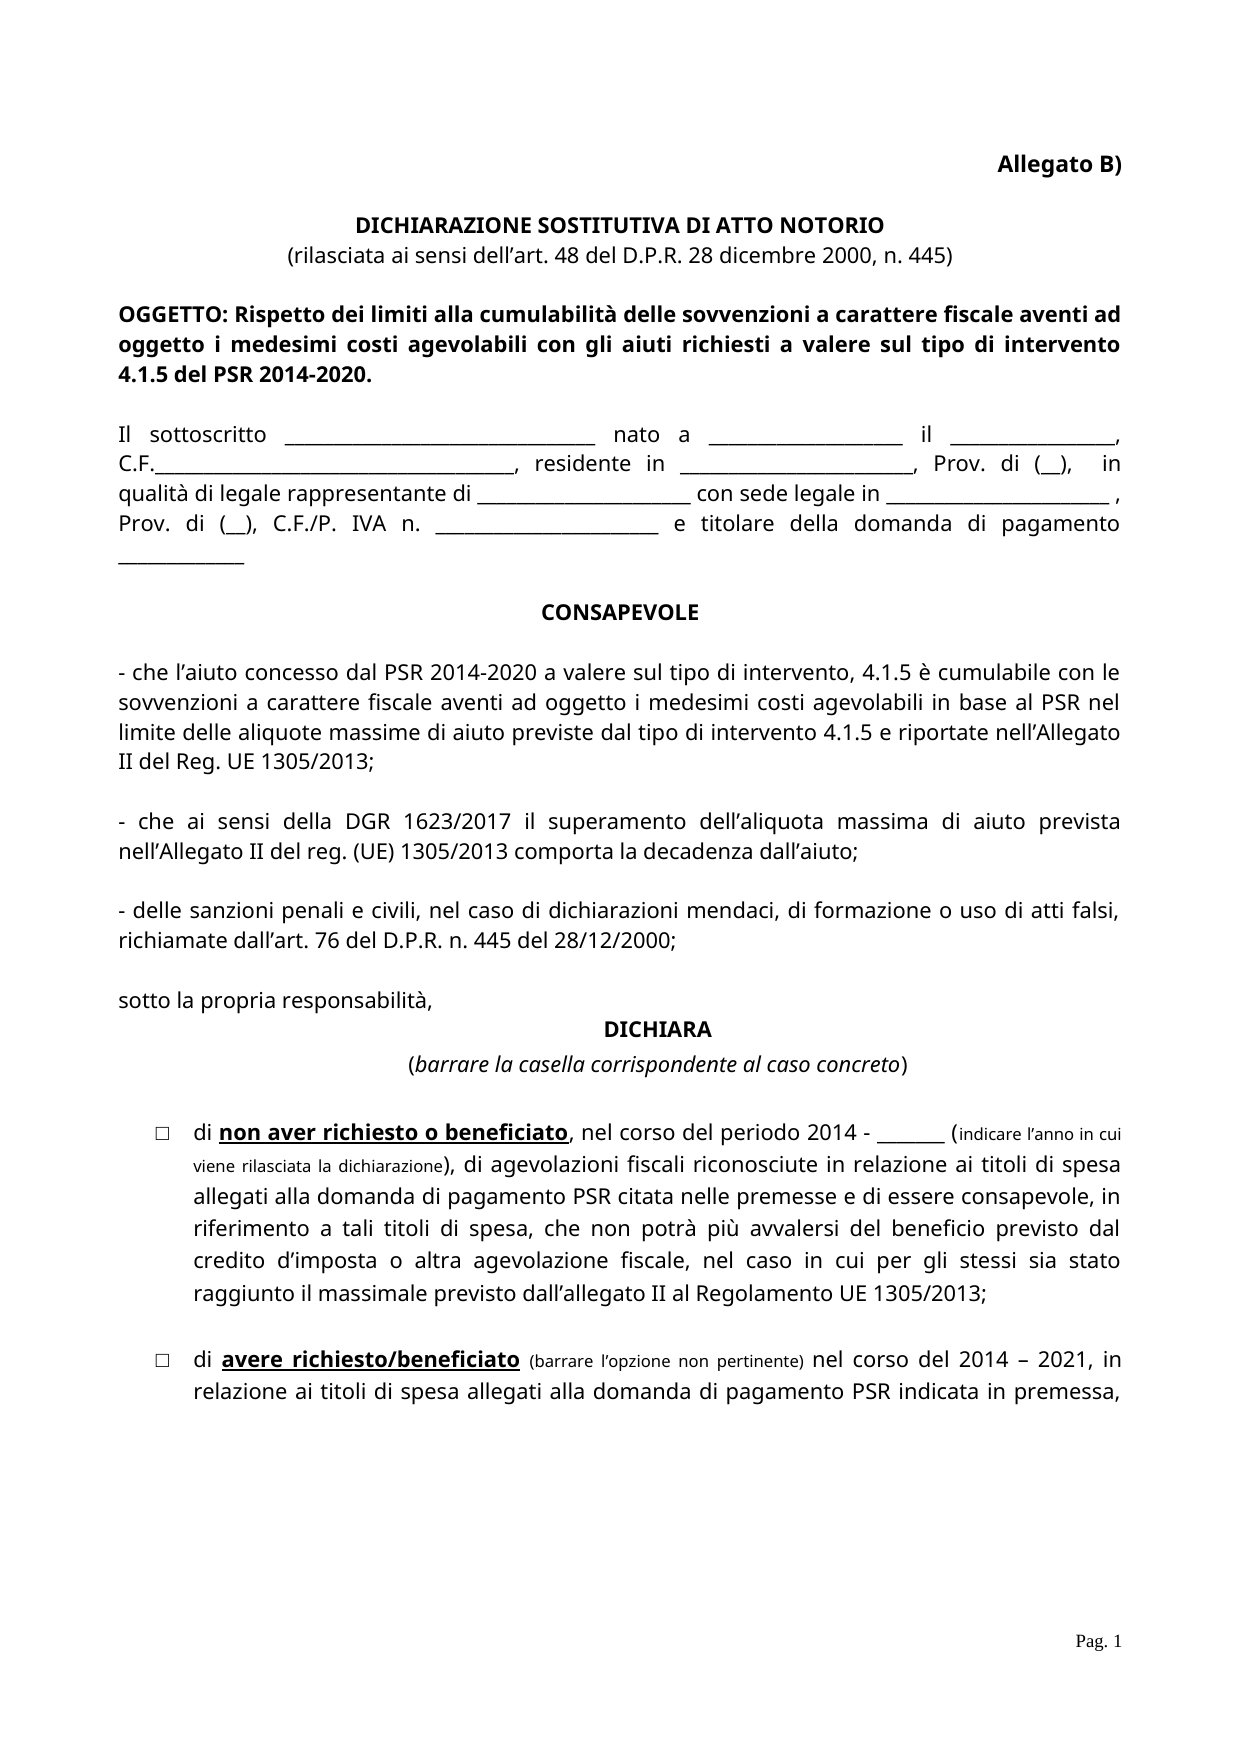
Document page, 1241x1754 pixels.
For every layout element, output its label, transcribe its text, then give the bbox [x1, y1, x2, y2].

text OGGETTO: Rispetto dei limiti alla cumulabilità delle sovvenzioni a carattere fiscale aventi ad oggetto i medesimi costi agevolabili con gli aiuti richiesti a valere sul tipo di intervento 4.1.5 del PSR 2014-2020. [118, 299, 1122, 389]
text CONSAPEVOLE [118, 597, 1122, 627]
text (rilasciata ai sensi dell’art. 48 del D.P.R. 28 dicembre 2000, n. 445) [118, 240, 1122, 270]
text Allegato B) [118, 148, 1122, 179]
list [156, 1344, 1122, 1438]
list (barrare la casella corrispondente al caso concreto) [193, 1049, 1122, 1078]
list DICHIARA [193, 1014, 1122, 1044]
text DICHIARAZIONE SOSTITUTIVA DI ATTO NOTORIO [118, 210, 1122, 240]
text sotto la propria responsabilità, [118, 985, 1122, 1014]
text - delle sanzioni penali e civili, nel caso di dichiarazioni mendaci, di formazione o uso di atti falsi, richiamate dall’art. 76 del D.P.R. n. 445 del 28/12/2000; [118, 895, 1122, 955]
text Il sottoscritto ________________________________ nato a ____________________ il _________________, C.F._____________________________________, residente in ________________________, Prov. di (__), in qualità di legale rappresentante di ______________________ con sede legale in _______________________ , Prov. di (__), C.F./P. IVA n. _______________________ e titolare della domanda di pagamento _____________ [118, 419, 1122, 568]
text - che l’aiuto concesso dal PSR 2014-2020 a valere sul tipo di intervento, 4.1.5 è cumulabile con le sovvenzioni a carattere fiscale aventi ad oggetto i medesimi costi agevolabili in base al PSR nel limite delle aliquote massime di aiuto previste dal tipo di intervento 4.1.5 e riportate nell’Allegato II del Reg. UE 1305/2013; [118, 657, 1122, 776]
text - che ai sensi della DGR 1623/2017 il superamento dell’aliquota massima di aiuto prevista nell’Allegato II del reg. (UE) 1305/2013 comporta la decadenza dall’aiuto; [118, 806, 1122, 866]
list di non aver richiesto o beneficiato, nel corso del periodo 2014 - _______ (indicare l’anno in cui viene rilasciata la dichiarazione), di agevolazioni fiscali riconosciute in relazione ai titoli di spesa allegati alla domanda di pagamento PSR citata nelle premesse e di essere consapevole, in riferimento a tali titoli di spesa, che non potrà più avvalersi del beneficio previsto dal credito d’imposta o altra agevolazione fiscale, nel caso in cui per gli stessi sia stato raggiunto il massimale previsto dall’allegato II al Regolamento UE 1305/2013; [156, 1117, 1122, 1307]
